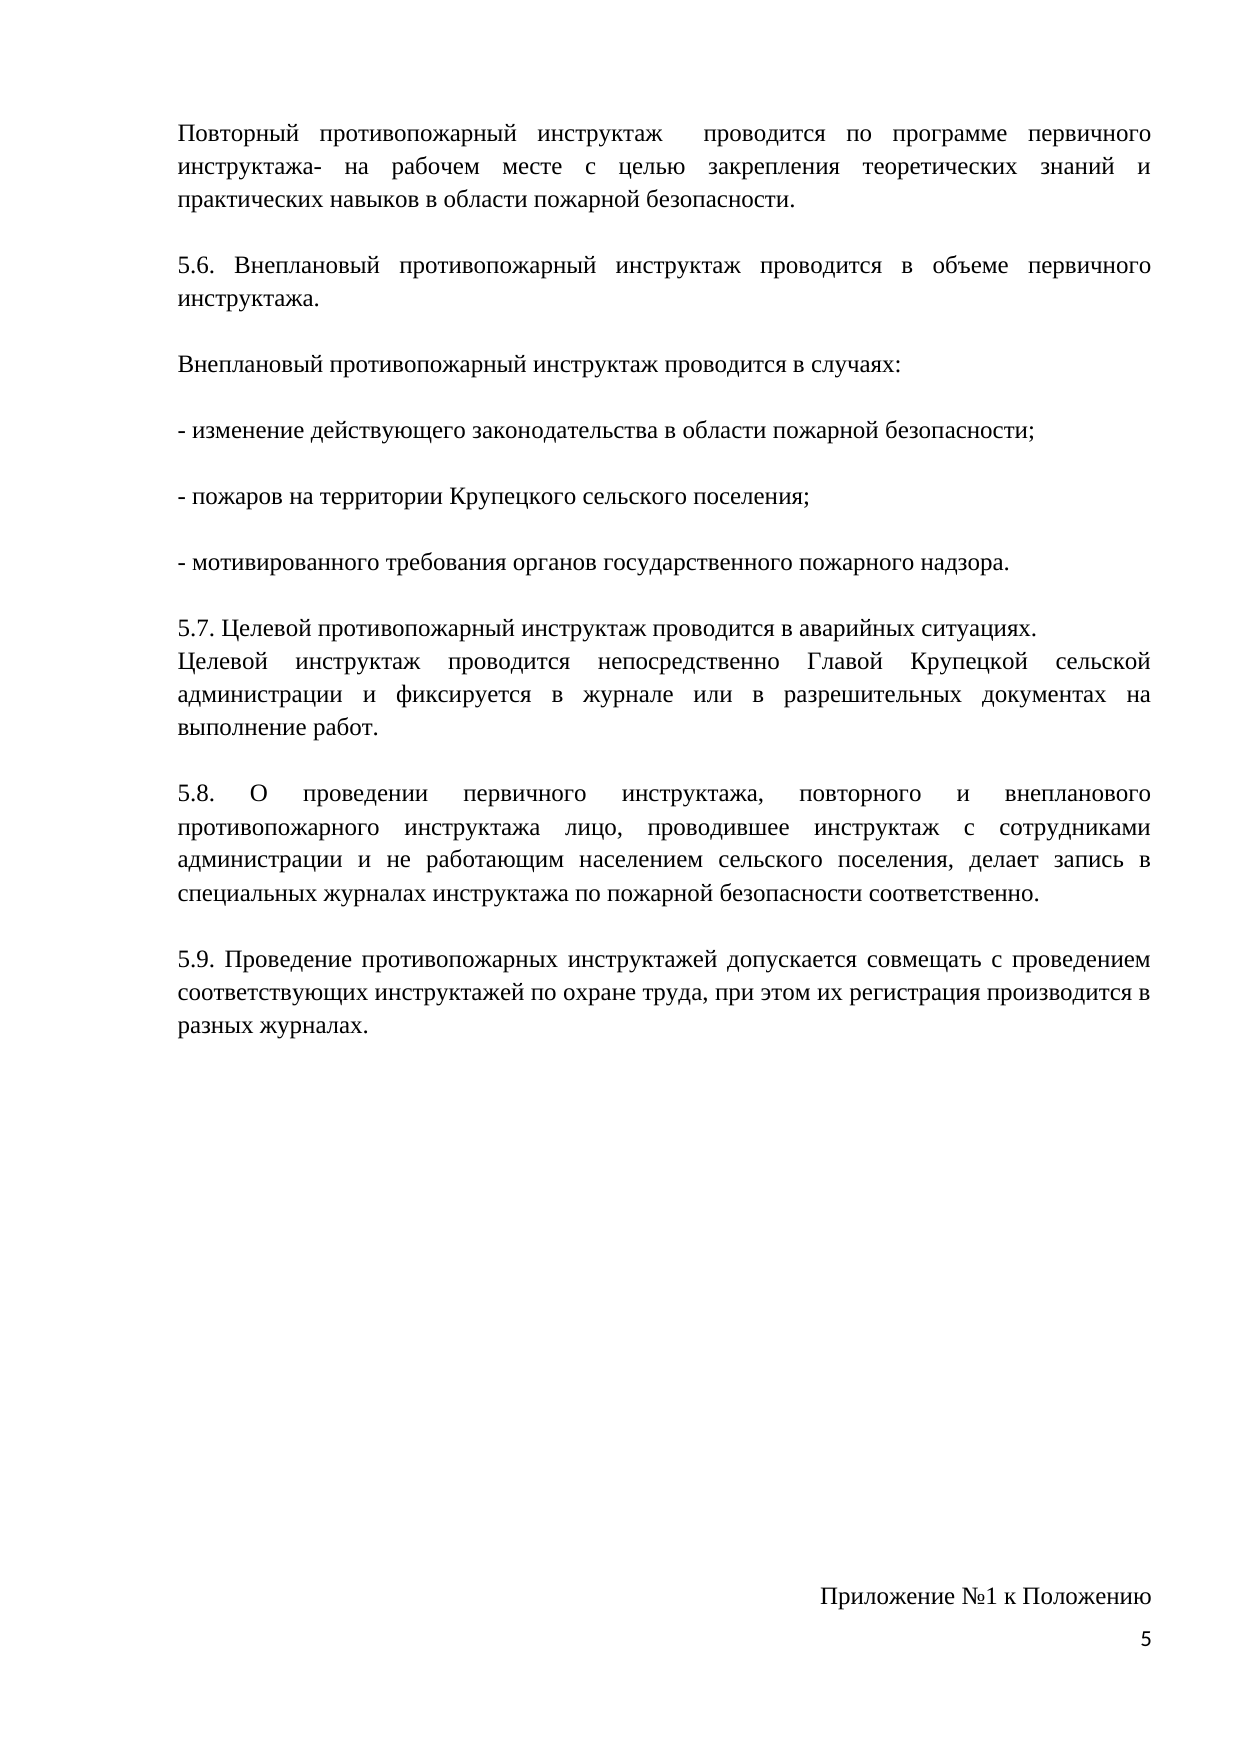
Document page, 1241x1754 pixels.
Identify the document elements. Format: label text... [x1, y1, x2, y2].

text Целевой инструктаж проводится непосредственно Главой Крупецкой сельской администрации и фиксируется в журнале или в разрешительных документах на выполнение работ. [177, 646, 1152, 741]
text 5.9. Проведение противопожарных инструктажей допускается совмещать с проведением соответствующих инструктажей по охране труда, при этом их регистрация производится в разных журналах. [177, 944, 1152, 1038]
text - изменение действующего законодательства в области пожарной безопасности; [177, 415, 1152, 444]
text 5.8. О проведении первичного инструктажа, повторного и внепланового противопожарного инструктажа лицо, проводившее инструктаж с сотрудниками администрации и не работающим населением сельского поселения, делает запись в специальных журналах инструктажа по пожарной безопасности соответственно. [177, 778, 1152, 906]
text Приложение №1 к Положению [177, 1581, 1152, 1610]
text 5.7. Целевой противопожарный инструктаж проводится в аварийных ситуациях. [177, 613, 1152, 642]
text 5.6. Внеплановый противопожарный инструктаж проводится в объеме первичного инструктажа. [177, 250, 1152, 312]
text Внеплановый противопожарный инструктаж проводится в случаях: [177, 349, 1152, 378]
text - пожаров на территории Крупецкого сельского поселения; [177, 481, 1152, 510]
text Повторный противопожарный инструктаж проводится по программе первичного инструктажа- на рабочем месте с целью закрепления теоретических знаний и практических навыков в области пожарной безопасности. [177, 118, 1152, 213]
text - мотивированного требования органов государственного пожарного надзора. [177, 547, 1152, 576]
